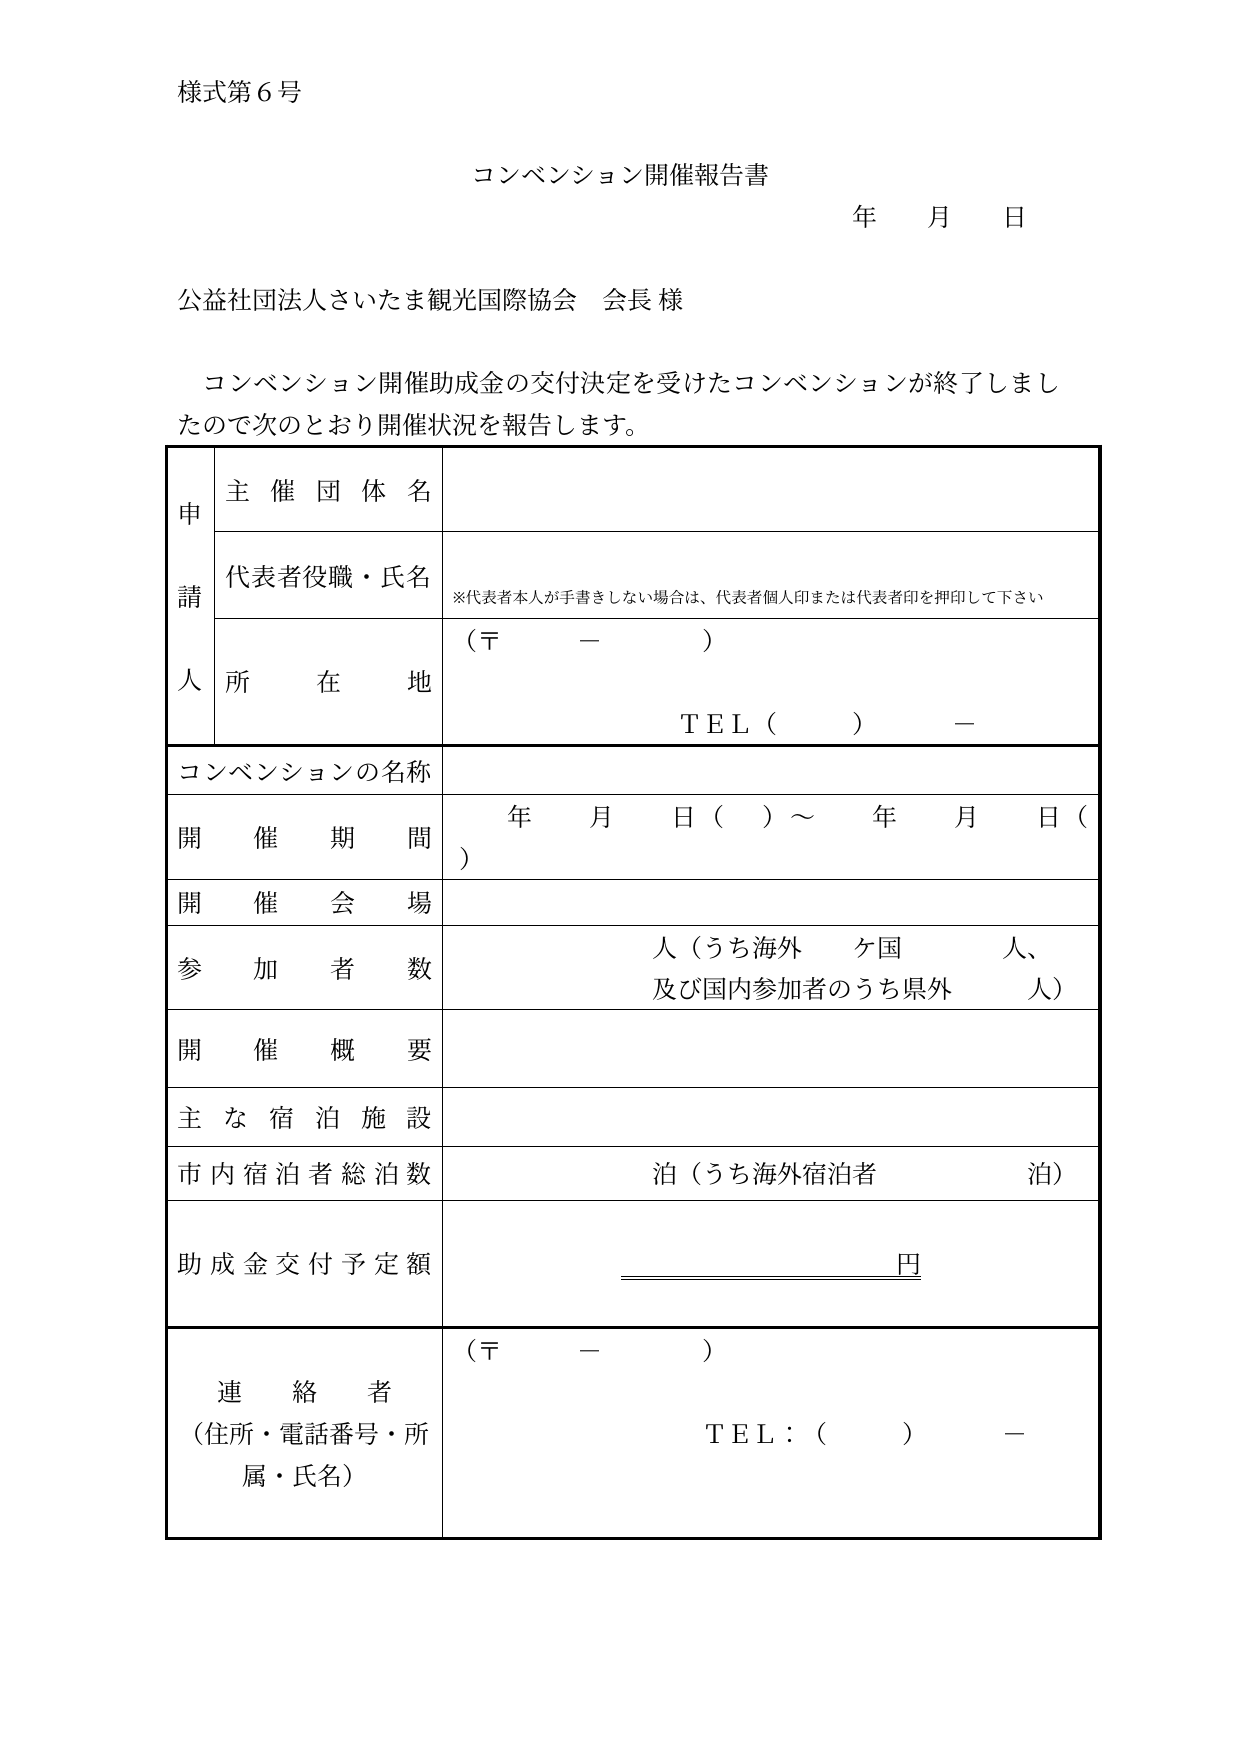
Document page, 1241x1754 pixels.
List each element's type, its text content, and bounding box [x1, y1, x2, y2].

table_cell ※代表者本人が手書きしない場合は、代表者個人印または代表者印を押印して下さい [443, 532, 1098, 617]
table_header 主催団体名 [215, 448, 442, 531]
table_cell 主な宿泊施設 [168, 1088, 442, 1146]
text コンベンション開催助成金の交付決定を受けたコンベンションが終了しましたので次のとおり開催状況を報告します。 [177, 361, 1063, 444]
table_cell （〒 － ） ＴＥＬ：（ ） － [443, 1329, 1098, 1537]
table_cell 代表者役職・氏名 [215, 532, 442, 617]
text 年 月 日 [177, 194, 1063, 236]
text 様式第６号 [177, 69, 1063, 111]
table_cell 所在地 [215, 619, 442, 743]
table_cell コンベンションの名称 [168, 747, 442, 794]
table_cell [443, 1088, 1098, 1146]
table_cell 開催期間 [168, 795, 442, 878]
table_cell 助成金交付予定額 [168, 1201, 442, 1326]
table_cell 連 絡 者 （住所・電話番号・所属・氏名） [168, 1329, 442, 1537]
text コンベンション開催報告書 [177, 153, 1063, 194]
table_header 申 請 人 [168, 448, 214, 743]
table_cell 開催会場 [168, 880, 442, 924]
table_cell 泊（うち海外宿泊者 泊） [443, 1147, 1098, 1199]
table_cell 円 [443, 1201, 1098, 1326]
table_cell [443, 880, 1098, 924]
table_cell 参加者数 [168, 926, 442, 1009]
table_header [443, 448, 1098, 531]
table_cell 年 月 日（ ）～ 年 月 日（ ） [443, 795, 1098, 878]
table_cell 開催概要 [168, 1010, 442, 1087]
text 公益社団法人さいたま観光国際協会 会長 様 [177, 278, 1063, 319]
table_cell 市内宿泊者総泊数 [168, 1147, 442, 1199]
table_cell [443, 747, 1098, 794]
table_cell 人（うち海外 ケ国 人、 及び国内参加者のうち県外 人） [443, 926, 1098, 1009]
table_cell [443, 1010, 1098, 1087]
table_cell （〒 － ） ＴＥＬ（ ） － [443, 619, 1098, 743]
